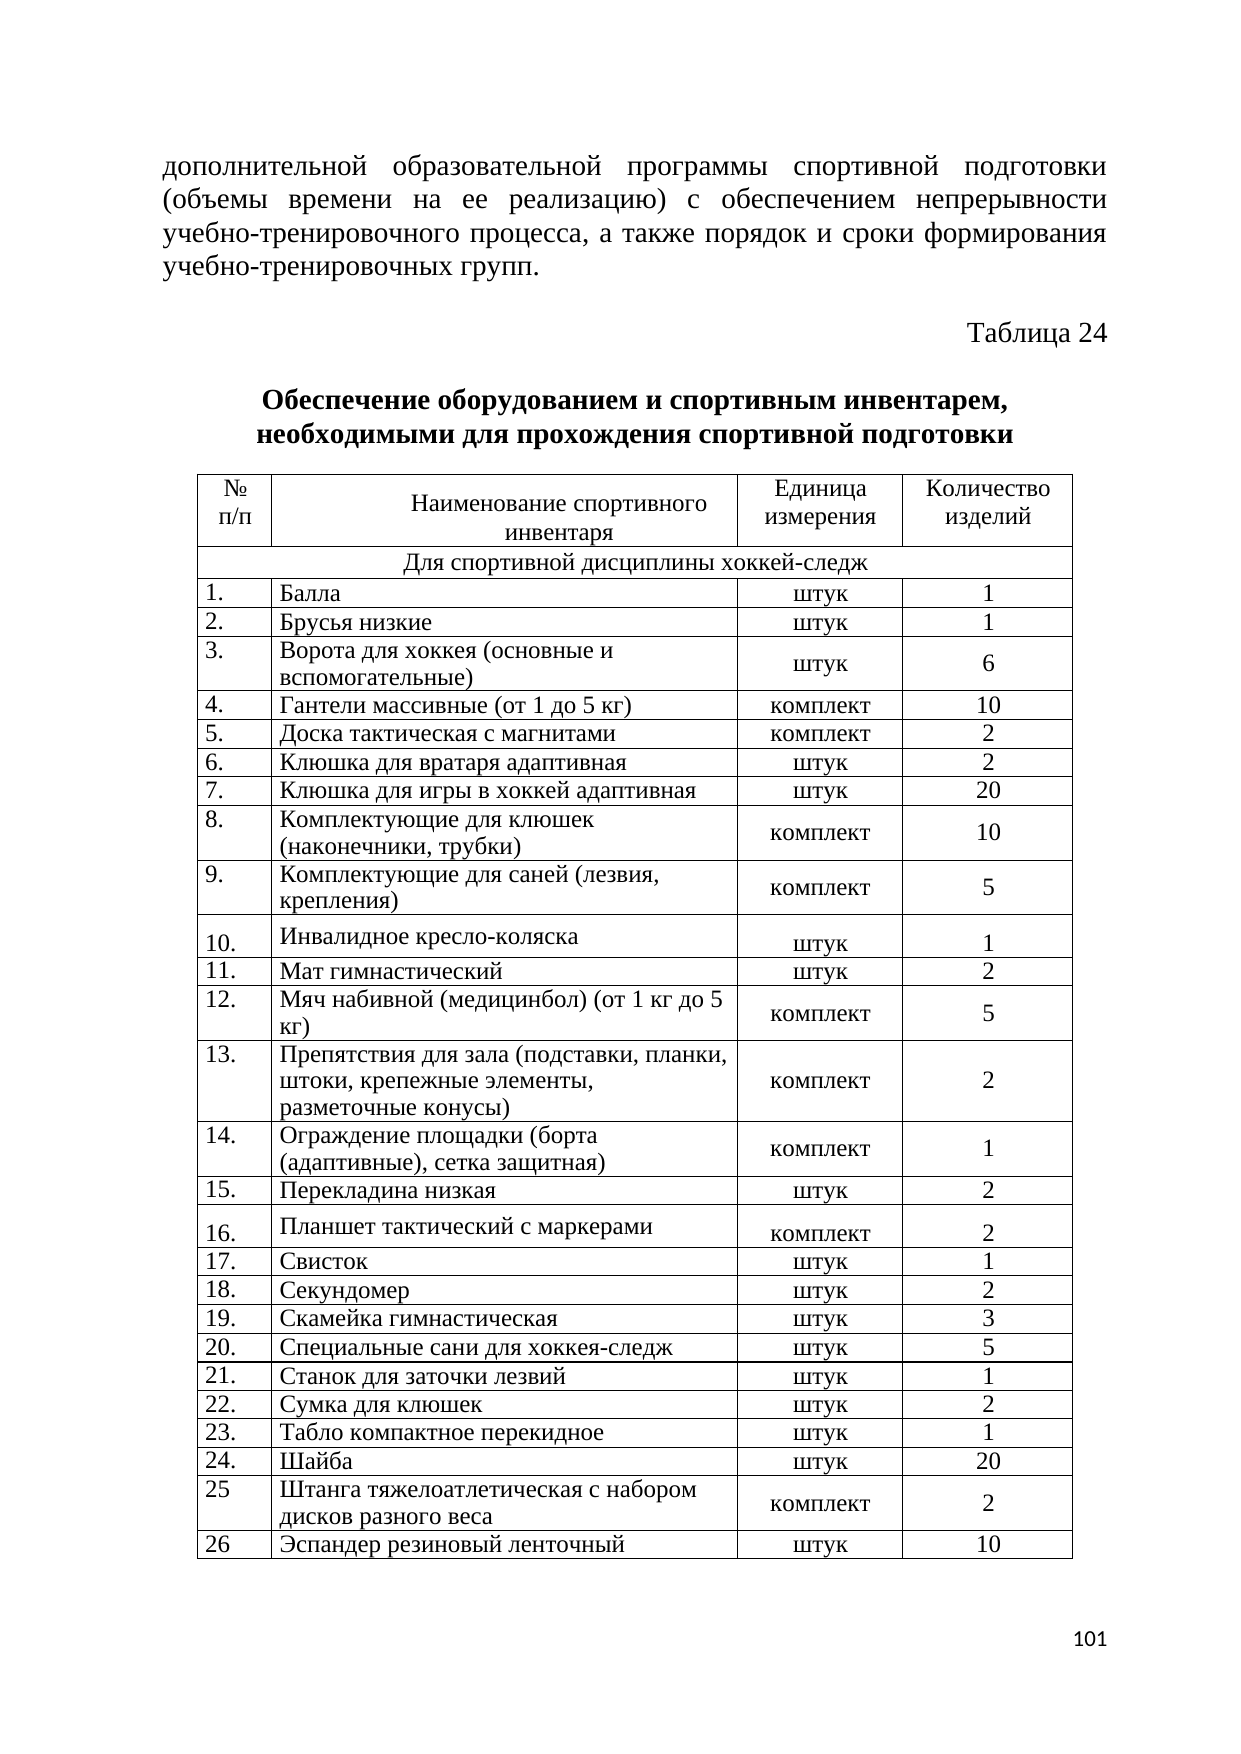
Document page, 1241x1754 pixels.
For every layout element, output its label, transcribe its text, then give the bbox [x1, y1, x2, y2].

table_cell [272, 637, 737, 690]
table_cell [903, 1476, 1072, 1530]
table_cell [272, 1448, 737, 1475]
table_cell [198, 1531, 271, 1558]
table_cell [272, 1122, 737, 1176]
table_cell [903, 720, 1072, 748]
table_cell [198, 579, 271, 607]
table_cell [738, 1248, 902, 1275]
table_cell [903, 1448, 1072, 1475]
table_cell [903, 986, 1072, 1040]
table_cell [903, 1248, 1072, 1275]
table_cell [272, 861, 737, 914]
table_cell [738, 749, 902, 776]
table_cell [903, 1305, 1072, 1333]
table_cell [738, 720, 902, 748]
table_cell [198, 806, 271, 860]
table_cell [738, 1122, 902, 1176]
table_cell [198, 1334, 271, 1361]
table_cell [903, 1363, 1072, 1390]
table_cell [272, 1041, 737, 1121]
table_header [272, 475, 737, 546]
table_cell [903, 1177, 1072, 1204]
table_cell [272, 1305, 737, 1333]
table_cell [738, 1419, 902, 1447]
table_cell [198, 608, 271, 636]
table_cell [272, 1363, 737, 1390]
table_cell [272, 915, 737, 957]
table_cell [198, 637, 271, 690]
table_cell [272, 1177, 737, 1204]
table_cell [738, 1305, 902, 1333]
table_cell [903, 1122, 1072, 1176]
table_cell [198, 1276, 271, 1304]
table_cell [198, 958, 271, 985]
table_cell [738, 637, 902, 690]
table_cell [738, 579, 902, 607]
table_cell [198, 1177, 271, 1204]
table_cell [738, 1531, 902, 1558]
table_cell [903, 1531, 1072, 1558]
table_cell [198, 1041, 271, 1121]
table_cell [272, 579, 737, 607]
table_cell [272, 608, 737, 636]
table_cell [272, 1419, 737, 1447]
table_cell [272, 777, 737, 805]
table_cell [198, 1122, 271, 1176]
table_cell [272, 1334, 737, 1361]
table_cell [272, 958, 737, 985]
text Обеспечение оборудованием и спортивным инвентарем, необходимыми для прохождения спортивной подготовки [162, 382, 1107, 449]
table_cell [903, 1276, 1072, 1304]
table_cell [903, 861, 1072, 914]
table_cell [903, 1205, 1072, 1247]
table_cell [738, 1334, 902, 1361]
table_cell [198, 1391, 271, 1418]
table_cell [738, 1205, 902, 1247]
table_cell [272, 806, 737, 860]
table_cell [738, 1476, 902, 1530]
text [162, 148, 1107, 282]
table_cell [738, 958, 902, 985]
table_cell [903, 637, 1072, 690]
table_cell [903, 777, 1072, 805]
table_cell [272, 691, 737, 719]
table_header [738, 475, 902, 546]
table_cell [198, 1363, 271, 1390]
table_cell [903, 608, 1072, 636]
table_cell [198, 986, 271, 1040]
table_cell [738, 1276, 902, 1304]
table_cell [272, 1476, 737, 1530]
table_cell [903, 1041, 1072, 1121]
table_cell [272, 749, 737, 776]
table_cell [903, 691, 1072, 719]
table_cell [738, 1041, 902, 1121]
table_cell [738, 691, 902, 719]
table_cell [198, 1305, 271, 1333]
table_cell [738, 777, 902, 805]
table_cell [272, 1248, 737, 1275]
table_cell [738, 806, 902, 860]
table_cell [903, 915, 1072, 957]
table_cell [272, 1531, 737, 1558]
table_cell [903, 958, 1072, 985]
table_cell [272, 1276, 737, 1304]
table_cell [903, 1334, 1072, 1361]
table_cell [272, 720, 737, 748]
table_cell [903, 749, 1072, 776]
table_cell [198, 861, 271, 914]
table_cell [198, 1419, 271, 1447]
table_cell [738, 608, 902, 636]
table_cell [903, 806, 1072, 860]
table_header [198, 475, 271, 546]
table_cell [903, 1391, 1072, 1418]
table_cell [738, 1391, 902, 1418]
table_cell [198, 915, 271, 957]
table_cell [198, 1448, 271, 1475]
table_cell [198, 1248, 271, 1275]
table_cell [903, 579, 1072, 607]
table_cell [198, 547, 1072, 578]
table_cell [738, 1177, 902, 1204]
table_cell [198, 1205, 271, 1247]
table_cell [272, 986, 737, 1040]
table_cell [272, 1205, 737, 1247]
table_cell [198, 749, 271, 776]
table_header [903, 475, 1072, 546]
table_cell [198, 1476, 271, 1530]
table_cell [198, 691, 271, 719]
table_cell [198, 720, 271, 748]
text Таблица 24 [162, 315, 1107, 349]
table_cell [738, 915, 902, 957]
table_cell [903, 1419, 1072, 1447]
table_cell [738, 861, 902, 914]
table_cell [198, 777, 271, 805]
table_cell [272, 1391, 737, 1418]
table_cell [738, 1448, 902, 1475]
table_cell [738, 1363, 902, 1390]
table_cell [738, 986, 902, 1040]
